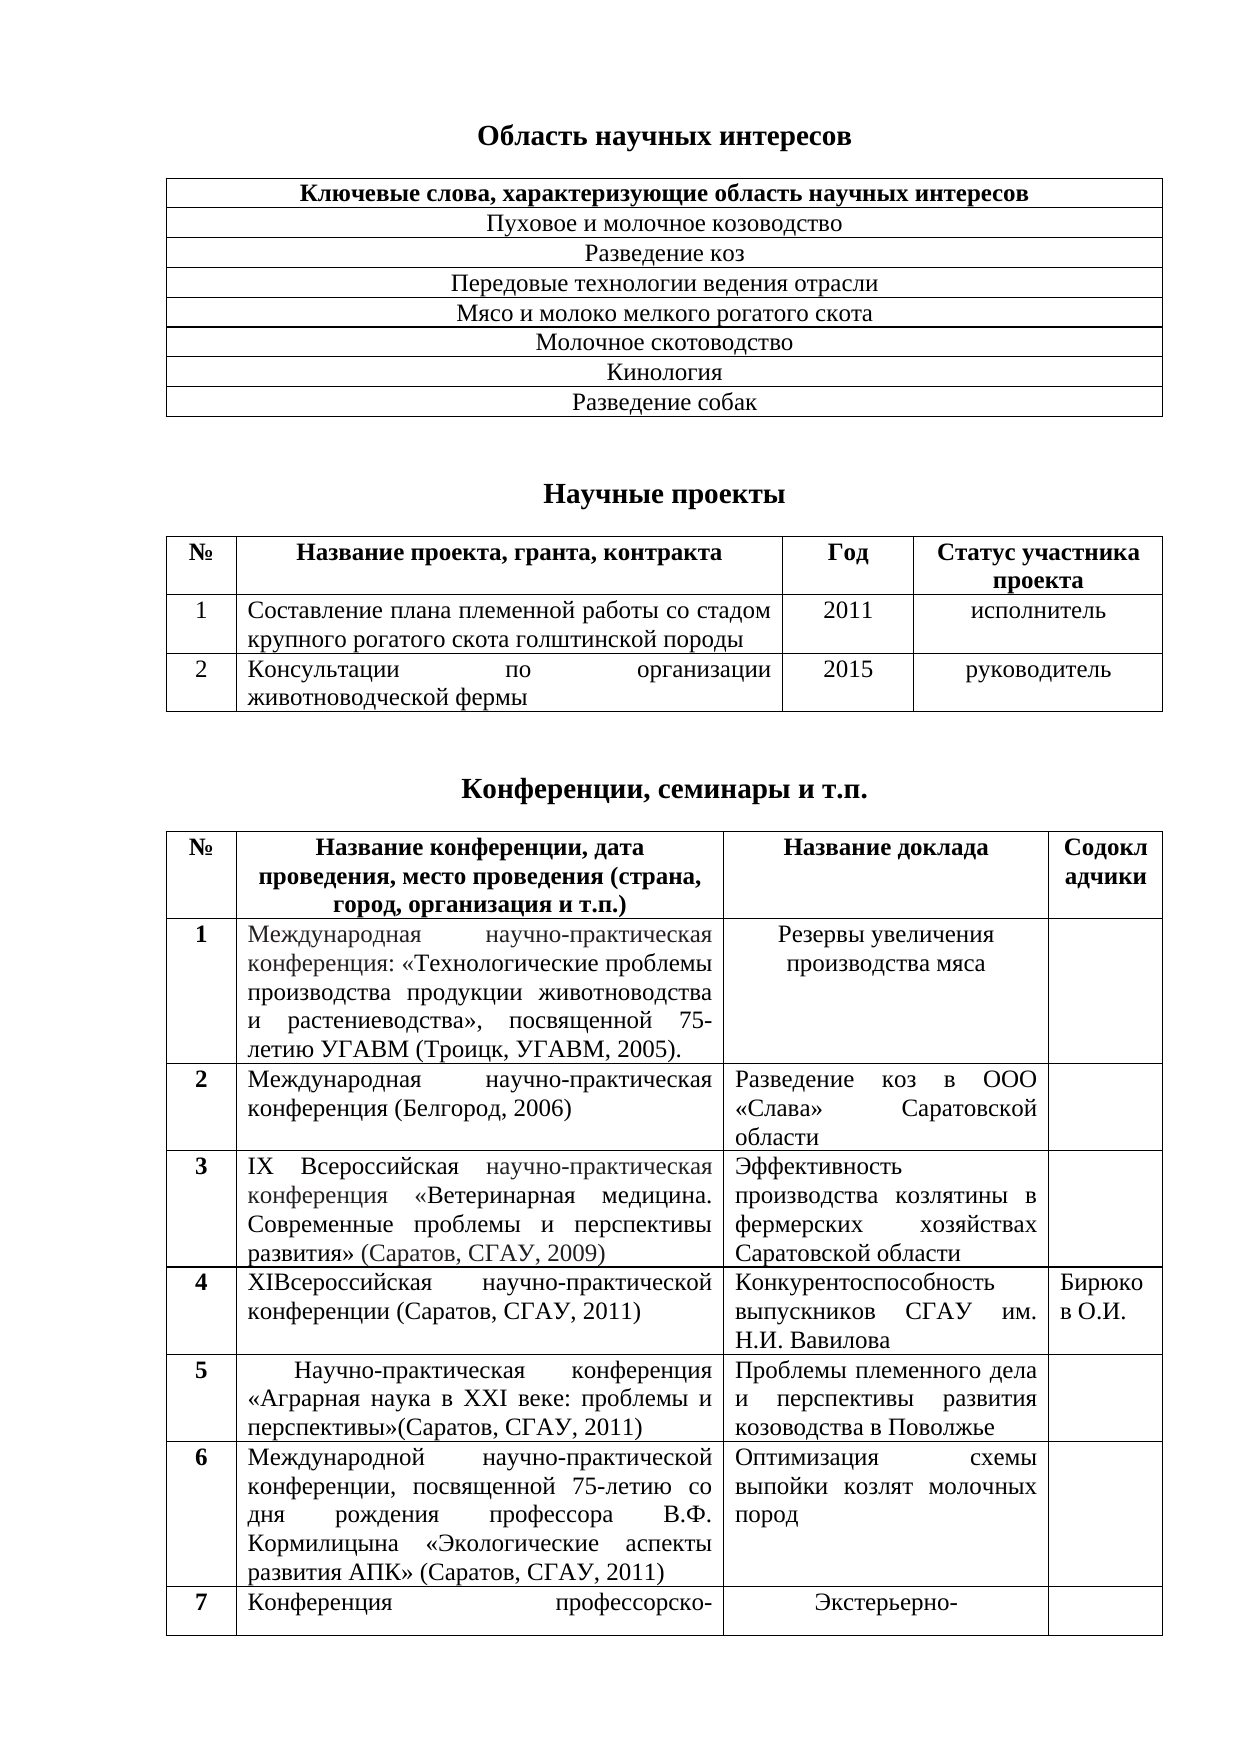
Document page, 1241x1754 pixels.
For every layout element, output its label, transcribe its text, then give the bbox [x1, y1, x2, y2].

table_cell [1049, 1151, 1162, 1266]
table_cell Мясо и молоко мелкого рогатого скота [167, 298, 1162, 326]
table_cell Международная научно-практическая конференция (Белгород, 2006) [237, 1064, 723, 1150]
table_header № [167, 537, 236, 594]
table_cell 4 [167, 1268, 236, 1354]
table_cell 6 [167, 1442, 236, 1586]
table_header Содокладчики [1049, 832, 1162, 918]
table_header Название доклада [724, 832, 1048, 918]
table_cell Эффективность производства козлятины в фермерских хозяйствах Саратовской области [724, 1151, 1048, 1266]
table_cell [1049, 1587, 1162, 1635]
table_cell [724, 1587, 1048, 1635]
table_cell 1 [167, 595, 236, 653]
table_cell Молочное скотоводство [167, 328, 1162, 356]
table_cell Конкурентоспособность выпускников СГАУ им. Н.И. Вавилова [724, 1268, 1048, 1354]
table_cell XIВсероссийская научно-практической конференции (Саратов, СГАУ, 2011) [237, 1268, 723, 1354]
table_cell Проблемы племенного дела и перспективы развития козоводства в Поволжье [724, 1355, 1048, 1441]
table_cell 7 [167, 1587, 236, 1635]
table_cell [237, 1587, 723, 1635]
table_cell Международной научно-практической конференции, посвященной 75-летию со дня рождения профессора В.Ф. Кормилицына «Экологические аспекты развития АПК» (Саратов, СГАУ, 2011) [237, 1442, 723, 1586]
table_cell 2 [167, 654, 236, 711]
table_header Статус участника проекта [914, 537, 1162, 594]
table_cell Международная научно-практическая конференция: «Технологические проблемы производства продукции животноводства и растениеводства», посвященной 75-летию УГАВМ (Троицк, УГАВМ, 2005). [237, 919, 723, 1063]
table_cell Составление плана племенной работы со стадом крупного рогатого скота голштинской породы [237, 595, 782, 653]
table_cell Бирюков О.И. [1049, 1268, 1162, 1354]
table_cell Разведение собак [167, 387, 1162, 416]
table_cell 2011 [783, 595, 913, 653]
text Область научных интересов [177, 118, 1152, 152]
table_cell Разведение коз в ООО «Слава» Саратовской области [724, 1064, 1048, 1150]
table_cell Резервы увеличения производства мяса [724, 919, 1048, 1063]
text Научные проекты [177, 476, 1152, 510]
table_header Ключевые слова, характеризующие область научных интересов [167, 179, 1162, 207]
table_header № [167, 832, 236, 918]
table_cell Научно-практическая конференция «Аграрная наука в XXI веке: проблемы и перспективы»(Саратов, СГАУ, 2011) [237, 1355, 723, 1441]
table_cell [1049, 1442, 1162, 1586]
table_cell [1049, 1355, 1162, 1441]
text Конференции, семинары и т.п. [177, 772, 1152, 805]
table_cell Пуховое и молочное козоводство [167, 208, 1162, 237]
table_cell 2 [167, 1064, 236, 1150]
table_cell 2015 [783, 654, 913, 711]
table_header Название конференции, дата проведения, место проведения (страна, город, организация и т.п.) [237, 832, 723, 918]
table_cell Консультации по организации животноводческой фермы [237, 654, 782, 711]
table_cell исполнитель [914, 595, 1162, 653]
table_cell [1049, 919, 1162, 1063]
table_cell Разведение коз [167, 238, 1162, 267]
table_cell Кинология [167, 357, 1162, 386]
table_cell IX Всероссийская научно-практическая конференция «Ветеринарная медицина. Современные проблемы и перспективы развития» (Саратов, СГАУ, 2009) [237, 1151, 723, 1266]
table_cell 1 [167, 919, 236, 1063]
table_cell руководитель [914, 654, 1162, 711]
table_cell Передовые технологии ведения отрасли [167, 268, 1162, 297]
table_cell [1049, 1064, 1162, 1150]
table_header Название проекта, гранта, контракта [237, 537, 782, 594]
table_cell 5 [167, 1355, 236, 1441]
table_header Год [783, 537, 913, 594]
table_cell 3 [167, 1151, 236, 1266]
table_cell Оптимизация схемы выпойки козлят молочных пород [724, 1442, 1048, 1586]
